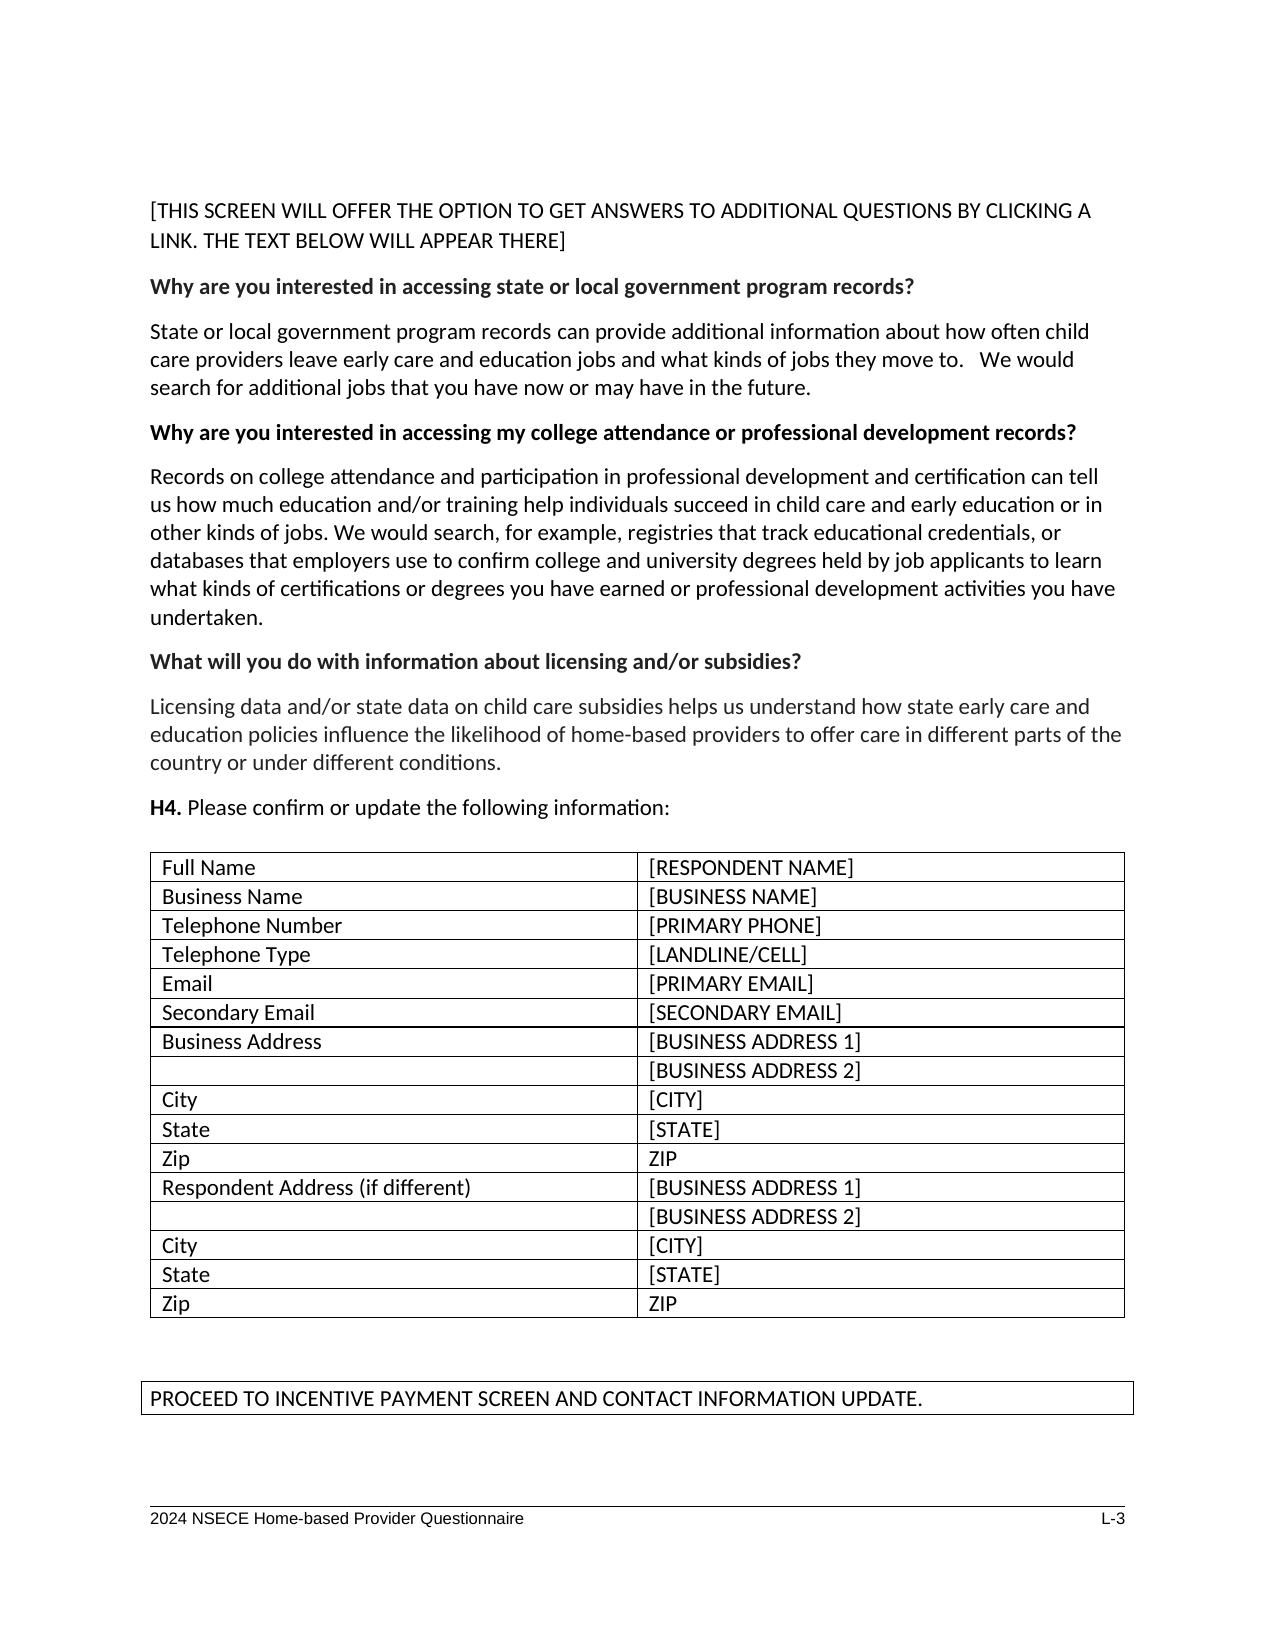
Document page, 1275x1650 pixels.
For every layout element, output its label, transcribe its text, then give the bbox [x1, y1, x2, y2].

text Why are you interested in accessing my college attendance or professional development records? [150, 418, 1125, 446]
table_cell [LANDLINE/CELL] [638, 940, 1124, 968]
table_header Full Name [151, 853, 637, 881]
text Why are you interested in accessing state or local government program records? [150, 272, 1125, 300]
table_cell [151, 1057, 637, 1084]
table_cell [STATE] [638, 1115, 1124, 1143]
table_cell Respondent Address (if different) [151, 1173, 637, 1201]
table_cell [CITY] [638, 1086, 1124, 1114]
table_cell Zip [151, 1144, 637, 1172]
table_cell State [151, 1115, 637, 1143]
table_cell [151, 1202, 637, 1230]
table_cell Zip [151, 1289, 637, 1317]
table_cell [BUSINESS NAME] [638, 882, 1124, 910]
table_cell Business Address [151, 1028, 637, 1056]
table_header [RESPONDENT NAME] [638, 853, 1124, 881]
table_cell [BUSINESS ADDRESS 1] [638, 1028, 1124, 1056]
text PROCEED TO INCENTIVE PAYMENT SCREEN AND CONTACT INFORMATION UPDATE. [142, 1382, 1133, 1414]
text Licensing data and/or state data on child care subsidies helps us understand how state early care and education policies influence the likelihood of home-based providers to offer care in different parts of the country or under different conditions. [150, 692, 1125, 776]
text State or local government program records can provide additional information about how often child care providers leave early care and education jobs and what kinds of jobs they move to. We would search for additional jobs that you have now or may have in the future. [150, 317, 1125, 401]
table_cell [STATE] [638, 1260, 1124, 1288]
table_cell Secondary Email [151, 999, 637, 1026]
table_cell [BUSINESS ADDRESS 2] [638, 1057, 1124, 1084]
text Records on college attendance and participation in professional development and certification can tell us how much education and/or training help individuals succeed in child care and early education or in other kinds of jobs. We would search, for example, registries that track educational credentials, or databases that employers use to confirm college and university degrees held by job applicants to learn what kinds of certifications or degrees you have earned or professional development activities you have undertaken. [150, 462, 1125, 631]
table_cell [PRIMARY PHONE] [638, 911, 1124, 939]
table_cell [SECONDARY EMAIL] [638, 999, 1124, 1026]
table_cell [BUSINESS ADDRESS 1] [638, 1173, 1124, 1201]
table_cell Business Name [151, 882, 637, 910]
table_cell ZIP [638, 1289, 1124, 1317]
table_cell Telephone Number [151, 911, 637, 939]
table_cell Email [151, 969, 637, 997]
text [THIS SCREEN WILL OFFER THE OPTION TO GET ANSWERS TO ADDITIONAL QUESTIONS BY CLICKING A LINK. THE TEXT BELOW WILL APPEAR THERE] [150, 196, 1125, 254]
table_cell [BUSINESS ADDRESS 2] [638, 1202, 1124, 1230]
table_cell City [151, 1231, 637, 1259]
table_cell City [151, 1086, 637, 1114]
text H4. Please confirm or update the following information: [150, 793, 1125, 821]
table_cell State [151, 1260, 637, 1288]
text What will you do with information about licensing and/or subsidies? [150, 647, 1125, 675]
table_cell [PRIMARY EMAIL] [638, 969, 1124, 997]
table_cell [CITY] [638, 1231, 1124, 1259]
table_cell Telephone Type [151, 940, 637, 968]
table_cell ZIP [638, 1144, 1124, 1172]
